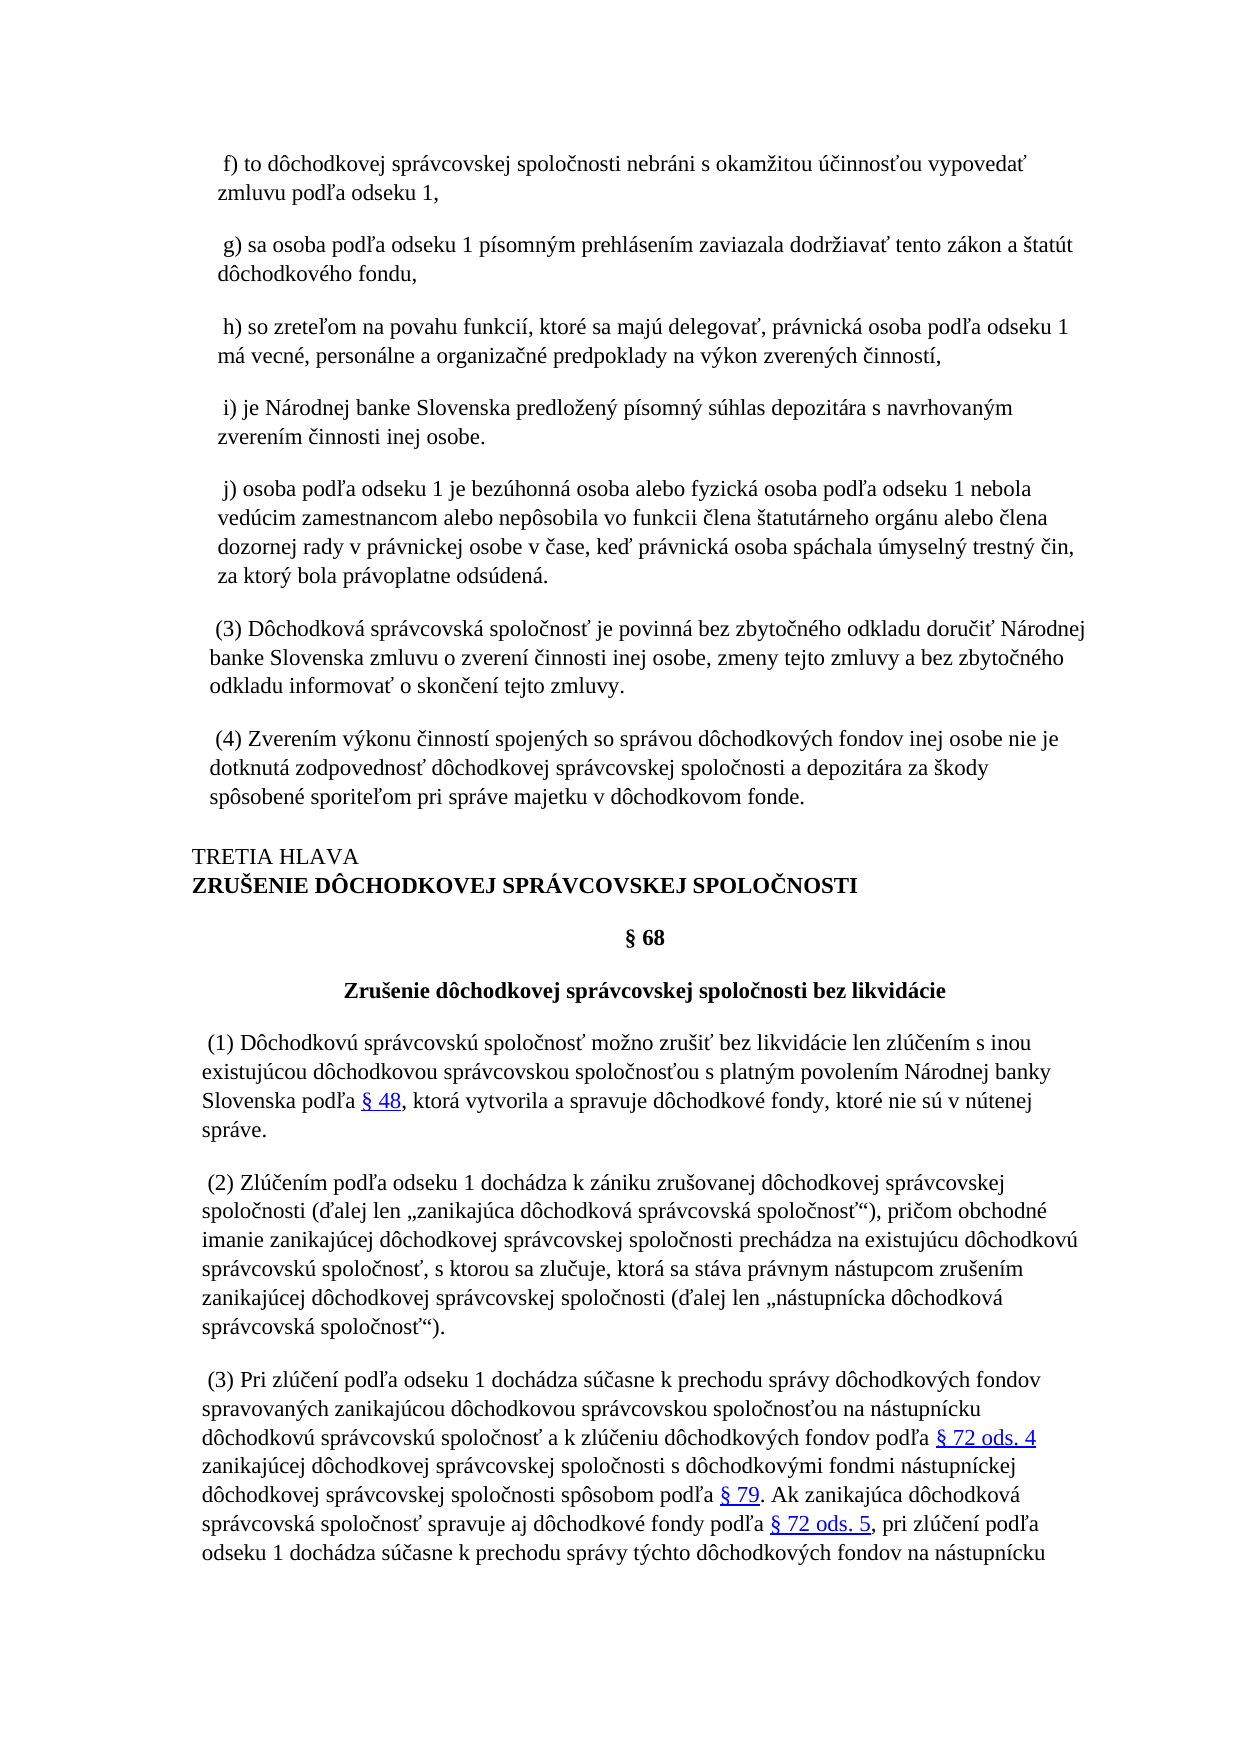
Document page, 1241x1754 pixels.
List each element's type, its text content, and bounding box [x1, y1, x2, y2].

text § 68 [194, 924, 1090, 951]
text f) to dôchodkovej správcovskej spoločnosti nebráni s okamžitou účinnosťou vypovedať zmluvu podľa odseku 1, [217, 150, 1090, 205]
text (4) Zverením výkonu činností spojených so správou dôchodkových fondov inej osobe nie je dotknutá zodpovednosť dôchodkovej správcovskej spoločnosti a depozitára za škody spôsobené sporiteľom pri správe majetku v dôchodkovom fonde. [209, 725, 1090, 809]
text (1) Dôchodkovú správcovskú spoločnosť možno zrušiť bez likvidácie len zlúčením s inou existujúcou dôchodkovou správcovskou spoločnosťou s platným povolením Národnej banky Slovenska podľa § 48, ktorá vytvorila a spravuje dôchodkové fondy, ktoré nie sú v nútenej správe. [202, 1029, 1090, 1142]
text Zrušenie dôchodkovej správcovskej spoločnosti bez likvidácie [194, 977, 1090, 1003]
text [202, 1366, 1090, 1566]
text (2) Zlúčením podľa odseku 1 dochádza k zániku zrušovanej dôchodkovej správcovskej spoločnosti (ďalej len „zanikajúca dôchodková správcovská spoločnosť“), pričom obchodné imanie zanikajúcej dôchodkovej správcovskej spoločnosti prechádza na existujúcu dôchodkovú správcovskú spoločnosť, s ktorou sa zlučuje, ktorá sa stáva právnym nástupcom zrušením zanikajúcej dôchodkovej správcovskej spoločnosti (ďalej len „nástupnícka dôchodková správcovská spoločnosť“). [202, 1168, 1090, 1340]
text j) osoba podľa odseku 1 je bezúhonná osoba alebo fyzická osoba podľa odseku 1 nebola vedúcim zamestnancom alebo nepôsobila vo funkcii člena štatutárneho orgánu alebo člena dozornej rady v právnickej osobe v čase, keď právnická osoba spáchala úmyselný trestný čin, za ktorý bola právoplatne odsúdená. [217, 475, 1090, 589]
text i) je Národnej banke Slovenska predložený písomný súhlas depozitára s navrhovaným zverením činnosti inej osobe. [217, 394, 1090, 449]
text g) sa osoba podľa odseku 1 písomným prehlásením zaviazala dodržiavať tento zákon a štatút dôchodkového fondu, [217, 231, 1090, 287]
text ZRUŠENIE DÔCHODKOVEJ SPRÁVCOVSKEJ SPOLOČNOSTI [186, 872, 1090, 898]
text TRETIA HLAVA [186, 843, 1090, 869]
text (3) Dôchodková správcovská spoločnosť je povinná bez zbytočného odkladu doručiť Národnej banke Slovenska zmluvu o zverení činnosti inej osobe, zmeny tejto zmluvy a bez zbytočného odkladu informovať o skončení tejto zmluvy. [209, 615, 1090, 699]
text h) so zreteľom na povahu funkcií, ktoré sa majú delegovať, právnická osoba podľa odseku 1 má vecné, personálne a organizačné predpoklady na výkon zverených činností, [217, 313, 1090, 368]
